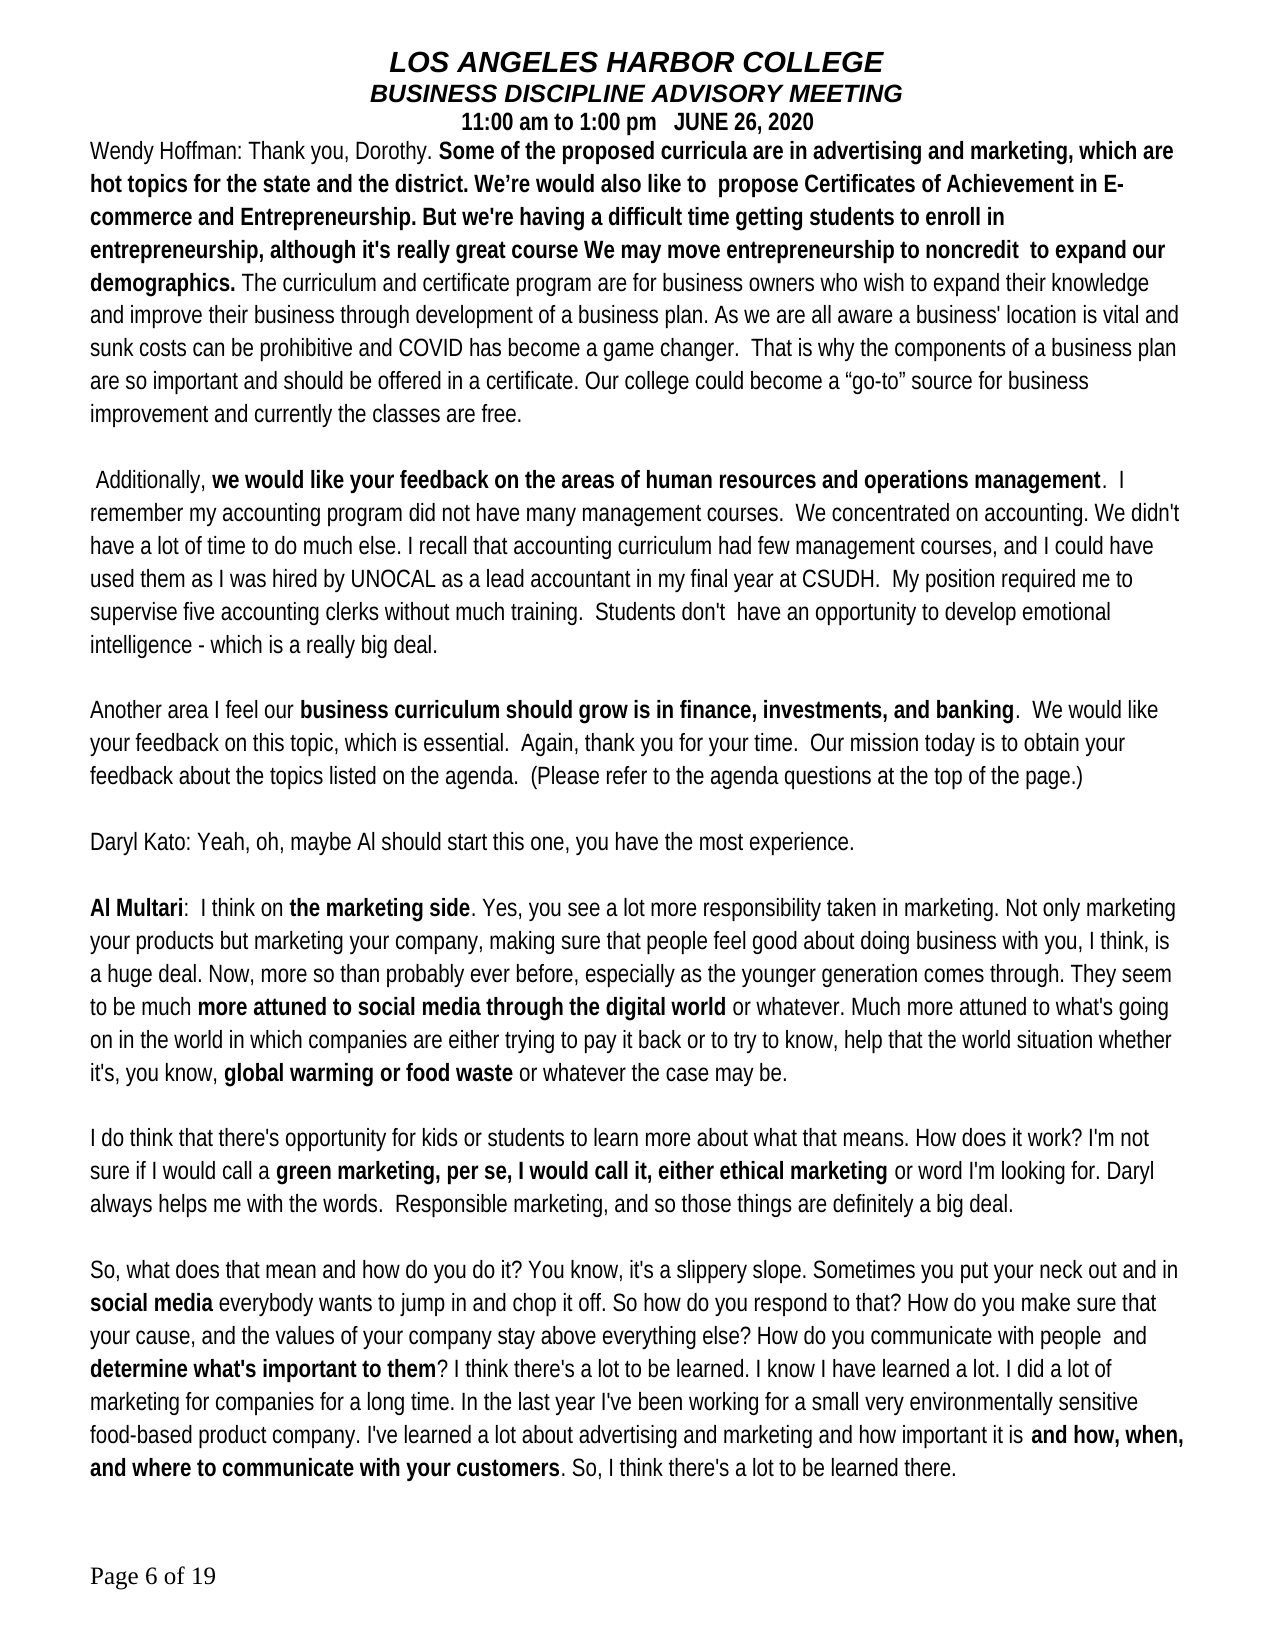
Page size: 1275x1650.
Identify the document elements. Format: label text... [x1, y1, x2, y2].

text Al Multari: I think on the marketing side. Yes, you see a lot more responsibility taken in marketing. Not only marketing your products but marketing your company, making sure that people feel good about doing business with you, I think, is a huge deal. Now, more so than probably ever before, especially as the younger generation comes through. They seem to be much more attuned to social media through the digital world or whatever. Much more attuned to what's going on in the world in which companies are either trying to pay it back or to try to know, help that the world situation whether it's, you know, global warming or food waste or whatever the case may be. [90, 893, 1185, 1086]
text Another area I feel our business curriculum should grow is in finance, investments, and banking. We would like your feedback on this topic, which is essential. Again, thank you for your time. Our mission today is to obtain your feedback about the topics listed on the agenda. (Please refer to the agenda questions at the top of the page.) [90, 696, 1185, 790]
text I do think that there's opportunity for kids or students to learn more about what that means. How does it work? I'm not sure if I would call a green marketing, per se, I would call it, either ethical marketing or word I'm looking for. Daryl always helps me with the words. Responsible marketing, and so those things are definitely a big deal. [90, 1123, 1185, 1218]
text Additionally, we would like your feedback on the areas of human resources and operations management. I remember my accounting program did not have many management courses. We concentrated on accounting. We didn't have a lot of time to do much else. I recall that accounting curriculum had few management courses, and I could have used them as I was hired by UNOCAL as a lead accountant in my final year at CSUDH. My position required me to supervise five accounting clerks without much training. Students don't have an opportunity to develop emotional intelligence - which is a really big deal. [90, 465, 1185, 658]
text Wendy Hoffman: Thank you, Dorothy. Some of the proposed curricula are in advertising and marketing, which are hot topics for the state and the district. We’re would also like to propose Certificates of Achievement in E-commerce and Entrepreneurship. But we're having a difficult time getting students to enroll in entrepreneurship, although it's really great course We may move entrepreneurship to noncredit to expand our demographics. The curriculum and certificate program are for business owners who wish to expand their knowledge and improve their business through development of a business plan. As we are all aware a business' location is vital and sunk costs can be prohibitive and COVID has become a game changer. That is why the components of a business plan are so important and should be offered in a certificate. Our college could become a “go-to” source for business improvement and currently the classes are free. [90, 136, 1185, 428]
text Daryl Kato: Yeah, oh, maybe Al should start this one, you have the most experience. [90, 827, 1185, 856]
text So, what does that mean and how do you do it? You know, it's a slippery slope. Sometimes you put your neck out and in social media everybody wants to jump in and chop it off. So how do you respond to that? How do you make sure that your cause, and the values of your company stay above everything else? How do you communicate with people and determine what's important to them? I think there's a lot to be learned. I know I have learned a lot. I did a lot of marketing for companies for a long time. In the last year I've been working for a small very environmentally sensitive food-based product company. I've learned a lot about advertising and marketing and how important it is and how, when, and where to communicate with your customers. So, I think there's a lot to be learned there. [90, 1255, 1185, 1481]
